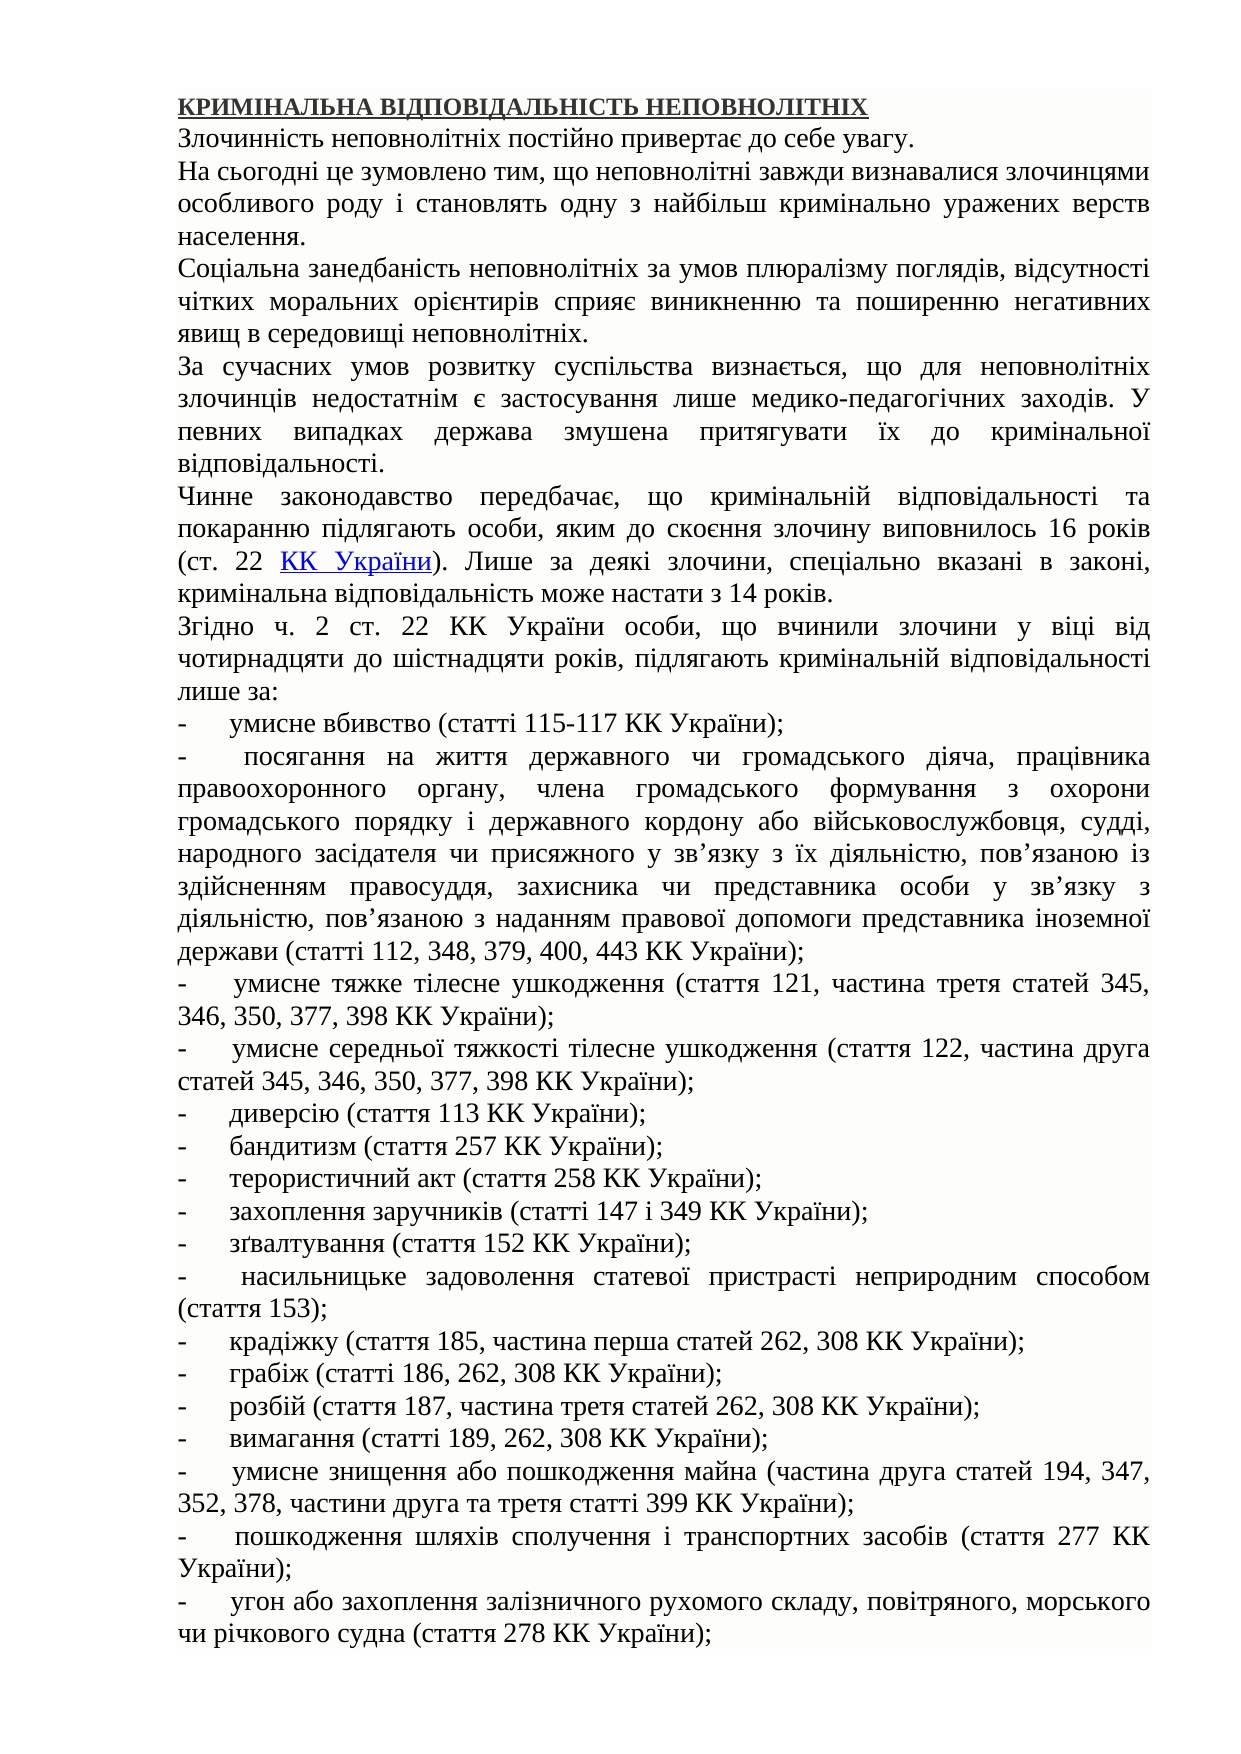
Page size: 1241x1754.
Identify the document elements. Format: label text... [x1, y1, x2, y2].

text Злочинність неповнолітніх постійно привертає до себе увагу. [177, 121, 1152, 154]
text - бандитизм (стаття 257 КК України); [177, 1129, 1152, 1161]
text - посягання на життя державного чи громадського діяча, працівника правоохоронного органу, члена громадського формування з охорони громадського порядку і державного кордону або військовослужбовця, судді, народного засідателя чи присяжного у зв’язку з їх діяльністю, пов’язаною із здійсненням правосуддя, захисника чи представника особи у зв’язку з діяльністю, пов’язаною з наданням правової допомоги представника іноземної держави (статті 112, 348, 379, 400, 443 КК України); [177, 739, 1152, 966]
text Чинне законодавство передбачає, що кримінальній відповідальності та покаранню підлягають особи, яким до скоєння злочину виповнилось 16 років (ст. 22 КК України). Лише за деякі злочини, спеціально вказані в законі, кримінальна відповідальність може настати з 14 років. [177, 479, 1152, 609]
text - умисне середньої тяжкості тілесне ушкодження (стаття 122, частина друга статей 345, 346, 350, 377, 398 КК України); [177, 1031, 1152, 1096]
text На сьогодні це зумовлено тим, що неповнолітні завжди визнавалися злочинцями особливого роду і становлять одну з найбільш кримінально уражених верств населення. [177, 154, 1152, 251]
text - крадіжку (стаття 185, частина перша статей 262, 308 КК України); [177, 1324, 1152, 1356]
text Соціальна занедбаність неповнолітніх за умов плюралізму поглядів, відсутності чітких моральних орієнтирів сприяє виникненню та поширенню негативних явищ в середовищі неповнолітніх. [177, 251, 1152, 349]
text - угон або захоплення залізничного рухомого складу, повітряного, морського чи річкового судна (стаття 278 КК України); [177, 1584, 1152, 1649]
text - умисне знищення або пошкодження майна (частина друга статей 194, 347, 352, 378, частини друга та третя статті 399 КК України); [177, 1454, 1152, 1519]
text Згідно ч. 2 ст. 22 КК України особи, що вчинили злочини у віці від чотирнадцяти до шістнадцяти років, підлягають кримінальній відповідальності лише за: [177, 609, 1152, 706]
text - захоплення заручників (статті 147 і 349 КК України); [177, 1194, 1152, 1226]
text - вимагання (статті 189, 262, 308 КК України); [177, 1421, 1152, 1454]
text - диверсію (стаття 113 КК України); [177, 1096, 1152, 1129]
text - зґвалтування (стаття 152 КК України); [177, 1226, 1152, 1259]
text - терористичний акт (стаття 258 КК України); [177, 1161, 1152, 1194]
text - розбій (стаття 187, частина третя статей 262, 308 КК України); [177, 1389, 1152, 1421]
text КРИМІНАЛЬНА ВІДПОВІДАЛЬНІСТЬ НЕПОВНОЛІТНІХ [177, 89, 1152, 121]
text За сучасних умов розвитку суспільства визнається, що для неповнолітніх злочинців недостатнім є застосування лише медико-педагогічних заходів. У певних випадках держава змушена притягувати їх до кримінальної відповідальності. [177, 349, 1152, 479]
text - пошкодження шляхів сполучення і транспортних засобів (стаття 277 КК України); [177, 1519, 1152, 1584]
text - насильницьке задоволення статевої пристрасті неприродним способом (стаття 153); [177, 1259, 1152, 1324]
text - умисне вбивство (статті 115-117 КК України); [177, 706, 1152, 739]
text - грабіж (статті 186, 262, 308 КК України); [177, 1356, 1152, 1389]
text - умисне тяжке тілесне ушкодження (стаття 121, частина третя статей 345, 346, 350, 377, 398 КК України); [177, 966, 1152, 1031]
